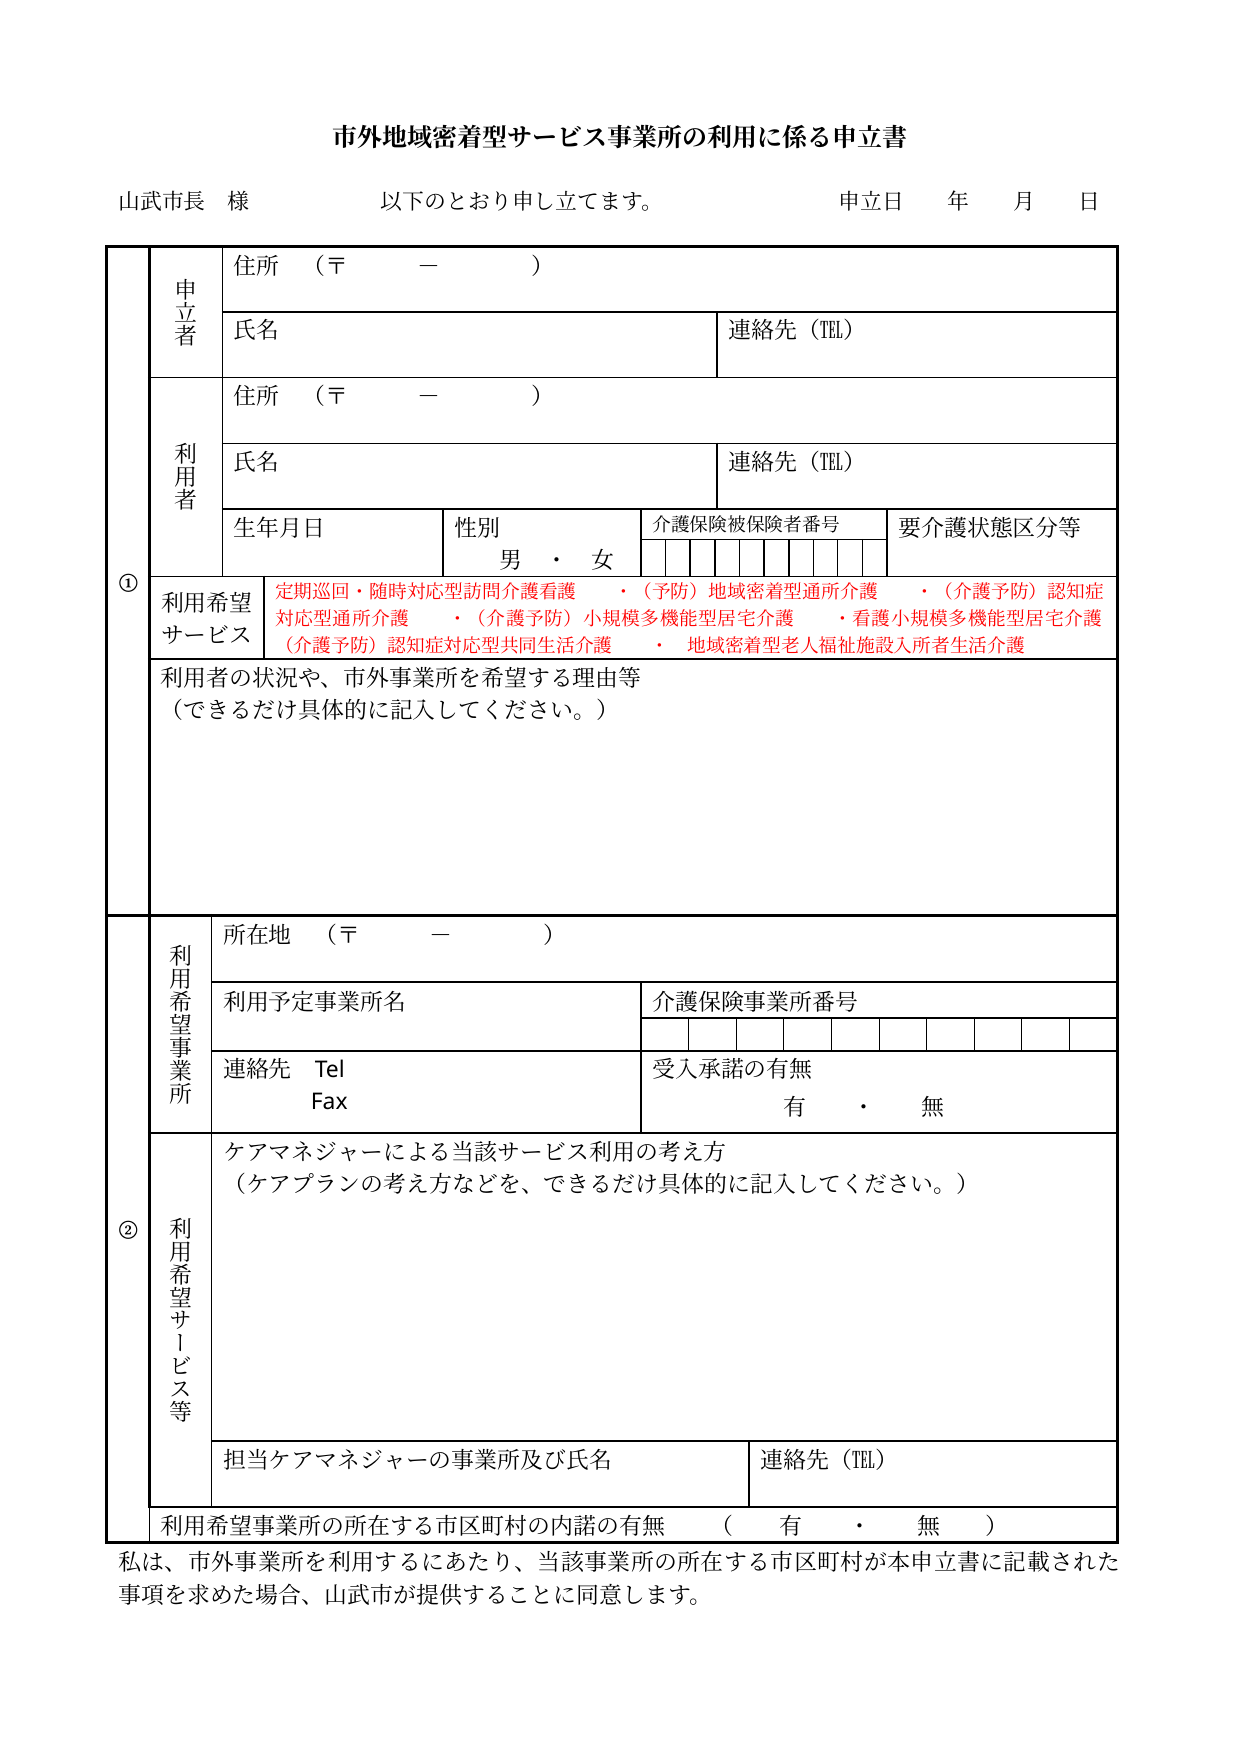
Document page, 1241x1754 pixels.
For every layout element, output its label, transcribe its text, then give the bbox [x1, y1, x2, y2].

table_cell [689, 1019, 736, 1050]
table_cell 利用者 [151, 378, 222, 576]
table_cell [716, 540, 739, 576]
table_cell [790, 540, 813, 576]
table_cell 連絡先（℡） [750, 1442, 1116, 1506]
table_cell 連絡先（℡） [718, 444, 1116, 508]
table_cell 要介護状態区分等 [888, 510, 1116, 576]
text 市外地域密着型サービス事業所の利用に係る申立書 [118, 118, 1122, 154]
table_cell 利用希望サービス [151, 577, 263, 658]
table_cell ② [108, 917, 149, 1541]
table_cell [838, 540, 862, 576]
table_cell [740, 540, 763, 576]
table_cell 利用希望事業所 [151, 917, 211, 1132]
table_cell [642, 1019, 688, 1050]
table_cell [784, 1019, 831, 1050]
table_cell 性別 男 ・ 女 [444, 510, 640, 576]
table_cell 連絡先（℡） [718, 313, 1116, 377]
table_cell [666, 540, 689, 576]
table_cell [691, 540, 714, 576]
table_cell 担当ケアマネジャーの事業所及び氏名 [212, 1442, 748, 1506]
table_cell 住所 （〒 － ） [223, 378, 1116, 442]
table_cell [975, 1019, 1021, 1050]
table_cell 氏名 [223, 444, 716, 508]
table_cell 利用希望事業所の所在する市区町村の内諾の有無 （ 有 ・ 無 ） [150, 1508, 1116, 1541]
table_cell [765, 540, 788, 576]
table_header 住所 （〒 － ） [223, 248, 1116, 311]
table_cell 介護保険被保険者番号 [642, 510, 886, 539]
table_header ① [108, 248, 148, 914]
table_cell 有 ・ 無 [642, 1088, 1116, 1132]
table_cell [642, 540, 665, 576]
table_cell 利用者の状況や、市外事業所を希望する理由等 （できるだけ具体的に記入してください。） [151, 660, 1116, 914]
table_cell ケアマネジャーによる当該サービス利用の考え方 （ケアプランの考え方などを、できるだけ具体的に記入してください。） [212, 1134, 1116, 1440]
table_cell [737, 1019, 783, 1050]
table_cell 利用予定事業所名 [212, 983, 640, 1050]
table_cell 利用希望サービス等 [151, 1134, 211, 1506]
text 山武市長 様 以下のとおり申し立てます。 申立日 年 月 日 [118, 184, 1122, 215]
table_cell [880, 1019, 926, 1050]
table_cell [814, 540, 837, 576]
table_cell 介護保険事業所番号 [642, 983, 1116, 1017]
table_cell 氏名 [223, 313, 716, 377]
table_cell 受入承諾の有無 [642, 1052, 1116, 1088]
table_cell [1070, 1019, 1116, 1050]
table_cell [863, 540, 886, 576]
table_cell [927, 1019, 974, 1050]
table_cell [832, 1019, 879, 1050]
table_header 申立者 [151, 248, 222, 377]
table_cell 生年月日 [223, 510, 442, 576]
table_cell [1022, 1019, 1069, 1050]
text 私は、市外事業所を利用するにあたり、当該事業所の所在する市区町村が本申立書に記載された事項を求めた場合、山武市が提供することに同意します。 [118, 1544, 1122, 1609]
table_cell 定期巡回・随時対応型訪問介護看護 ・（予防）地域密着型通所介護 ・（介護予防）認知症対応型通所介護 ・（介護予防）小規模多機能型居宅介護 ・看護小規模多機能型居宅介護 （介護予防）認知症対応型共同生活介護 ・ 地域密着型老人福祉施設入所者生活介護 [265, 577, 1116, 658]
table_cell 連絡先 Tel Fax [212, 1052, 640, 1132]
table_cell 所在地 （〒 － ） [212, 917, 1116, 981]
